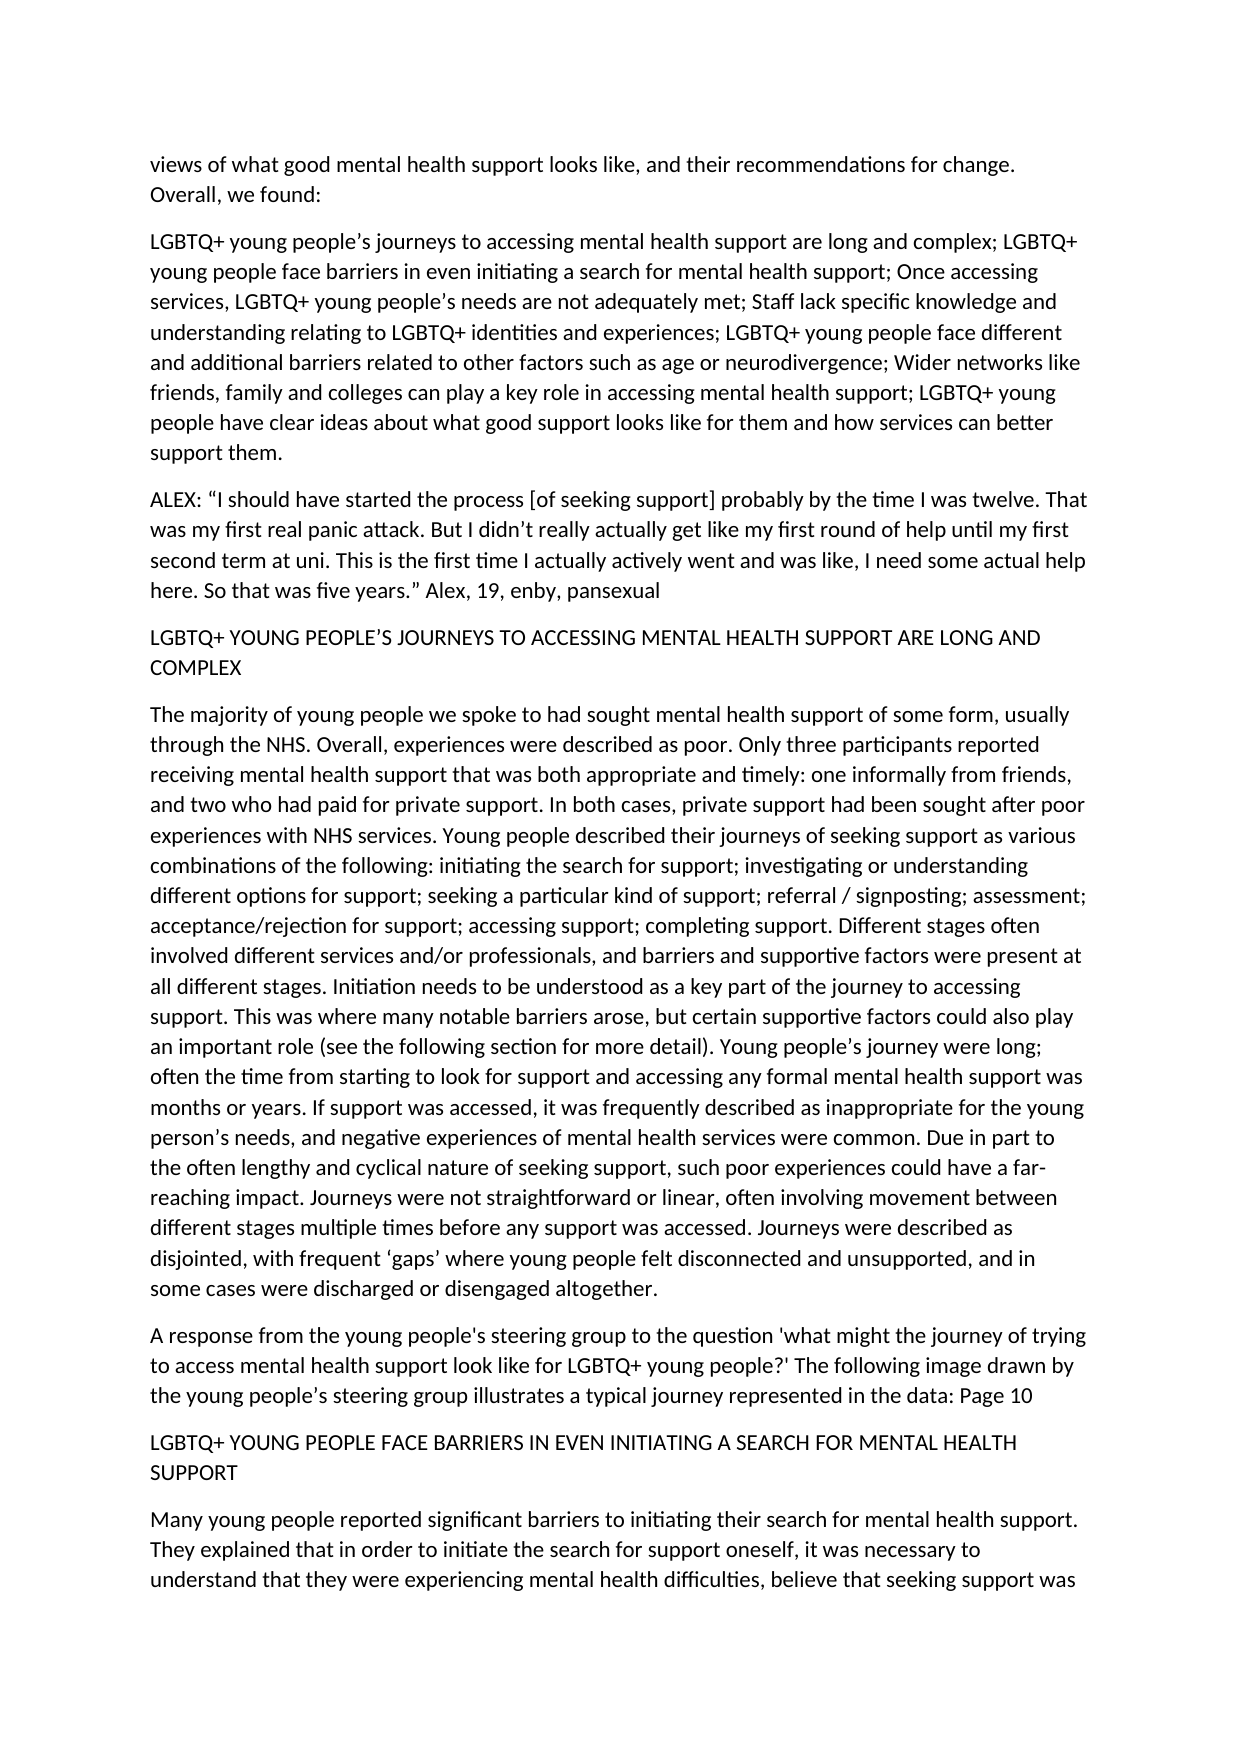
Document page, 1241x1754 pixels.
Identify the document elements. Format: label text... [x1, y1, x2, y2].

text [150, 150, 1090, 208]
text LGBTQ+ YOUNG PEOPLE’S JOURNEYS TO ACCESSING MENTAL HEALTH SUPPORT ARE LONG AND COMPLEX [150, 623, 1090, 681]
text A response from the young people's steering group to the question 'what might the journey of trying to access mental health support look like for LGBTQ+ young people?' The following image drawn by the young people’s steering group illustrates a typical journey represented in the data: Page 10 [150, 1321, 1090, 1409]
text The majority of young people we spoke to had sought mental health support of some form, usually through the NHS. Overall, experiences were described as poor. Only three participants reported receiving mental health support that was both appropriate and timely: one informally from friends, and two who had paid for private support. In both cases, private support had been sought after poor experiences with NHS services. Young people described their journeys of seeking support as various combinations of the following: initiating the search for support; investigating or understanding different options for support; seeking a particular kind of support; referral / signposting; assessment; acceptance/rejection for support; accessing support; completing support. Different stages often involved different services and/or professionals, and barriers and supportive factors were present at all different stages. Initiation needs to be understood as a key part of the journey to accessing support. This was where many notable barriers arose, but certain supportive factors could also play an important role (see the following section for more detail). Young people’s journey were long; often the time from starting to look for support and accessing any formal mental health support was months or years. If support was accessed, it was frequently described as inappropriate for the young person’s needs, and negative experiences of mental health services were common. Due in part to the often lengthy and cyclical nature of seeking support, such poor experiences could have a far-reaching impact. Journeys were not straightforward or linear, often involving movement between different stages multiple times before any support was accessed. Journeys were described as disjointed, with frequent ‘gaps’ where young people felt disconnected and unsupported, and in some cases were discharged or disengaged altogether. [150, 700, 1090, 1302]
text LGBTQ+ YOUNG PEOPLE FACE BARRIERS IN EVEN INITIATING A SEARCH FOR MENTAL HEALTH SUPPORT [150, 1428, 1090, 1486]
text LGBTQ+ young people’s journeys to accessing mental health support are long and complex; LGBTQ+ young people face barriers in even initiating a search for mental health support; Once accessing services, LGBTQ+ young people’s needs are not adequately met; Staff lack specific knowledge and understanding relating to LGBTQ+ identities and experiences; LGBTQ+ young people face different and additional barriers related to other factors such as age or neurodivergence; Wider networks like friends, family and colleges can play a key role in accessing mental health support; LGBTQ+ young people have clear ideas about what good support looks like for them and how services can better support them. [150, 227, 1090, 467]
text ALEX: “I should have started the process [of seeking support] probably by the time I was twelve. That was my first real panic attack. But I didn’t really actually get like my first round of help until my first second term at uni. This is the first time I actually actively went and was like, I need some actual help here. So that was five years.” Alex, 19, enby, pansexual [150, 485, 1090, 604]
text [150, 1505, 1090, 1594]
